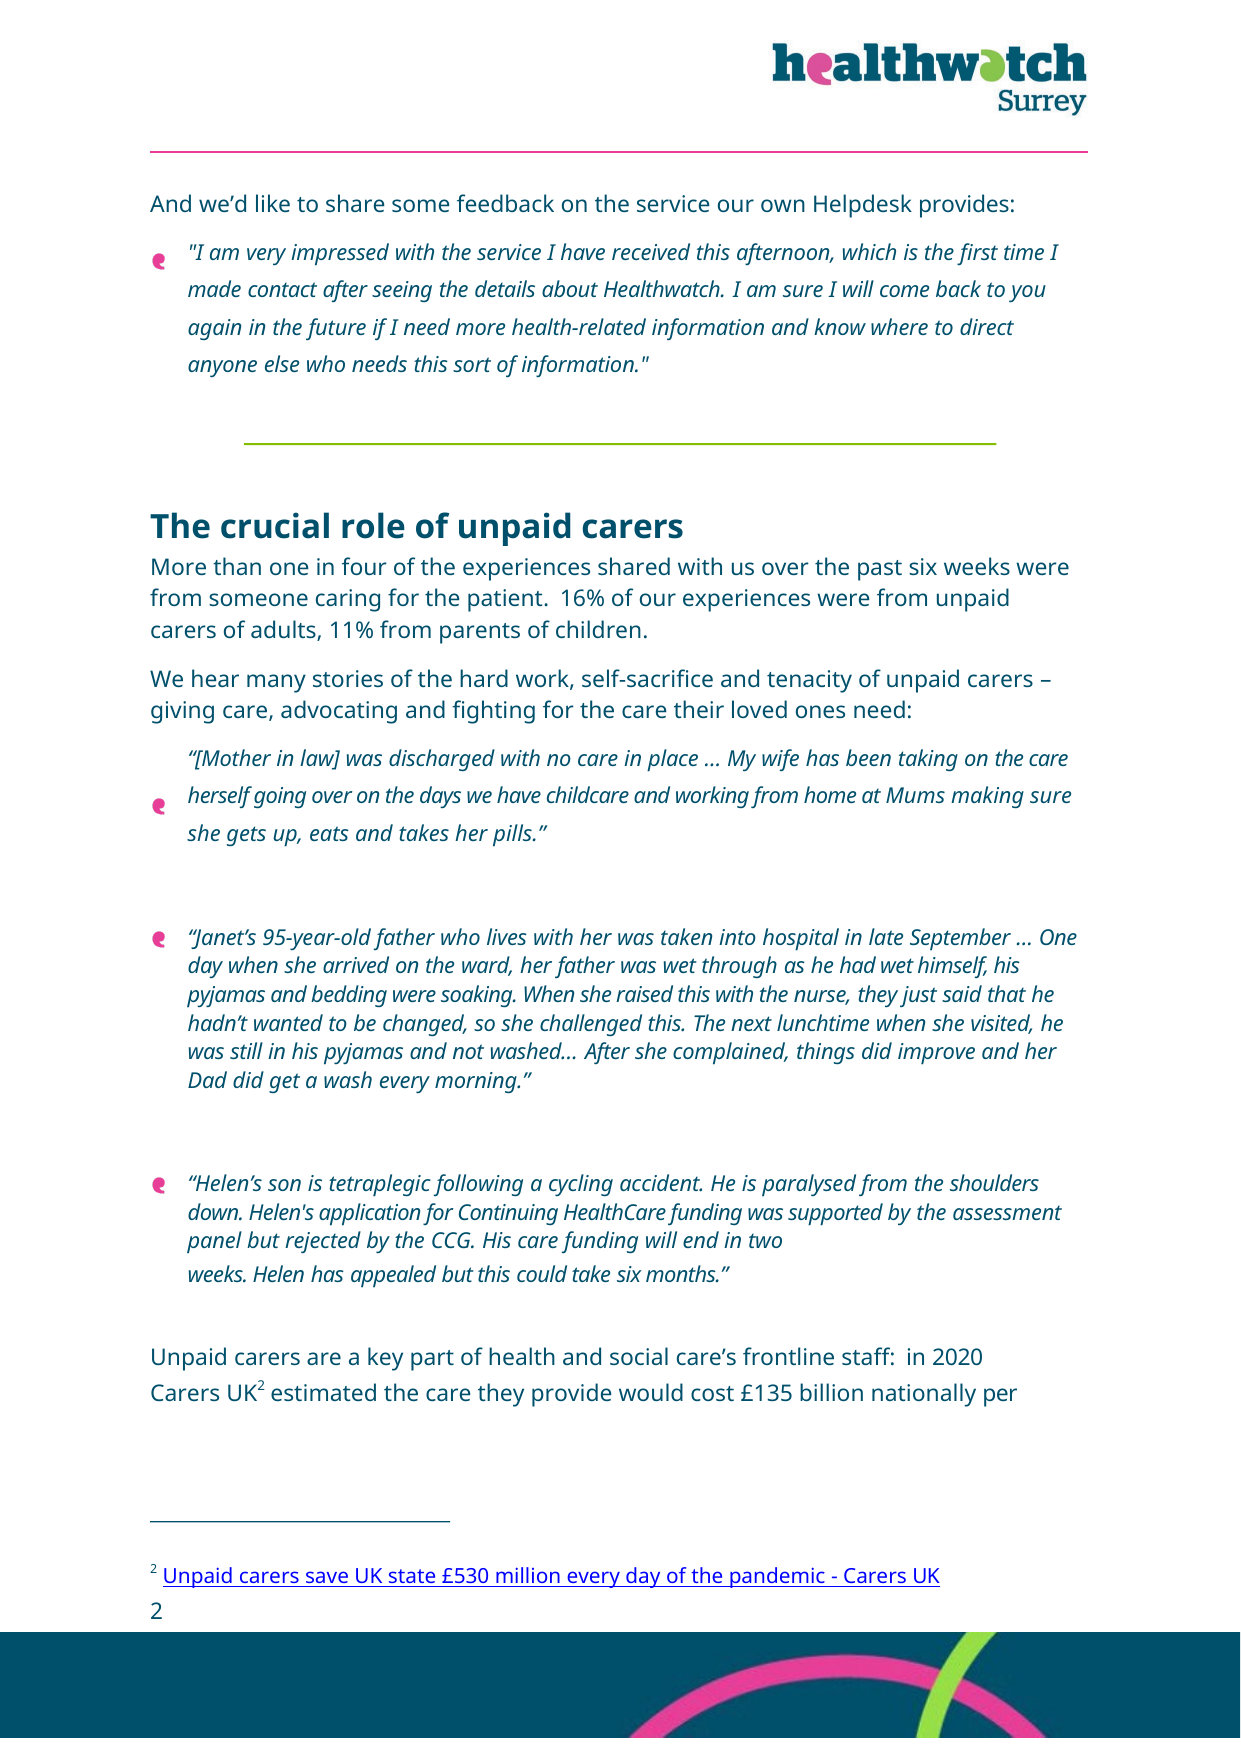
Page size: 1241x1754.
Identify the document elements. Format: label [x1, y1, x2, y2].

picture [150, 797, 167, 815]
picture [150, 252, 167, 270]
picture [150, 930, 167, 948]
picture [150, 1176, 167, 1194]
picture [258, 1380, 264, 1388]
picture [628, 1632, 1048, 1738]
picture [768, 40, 1088, 118]
